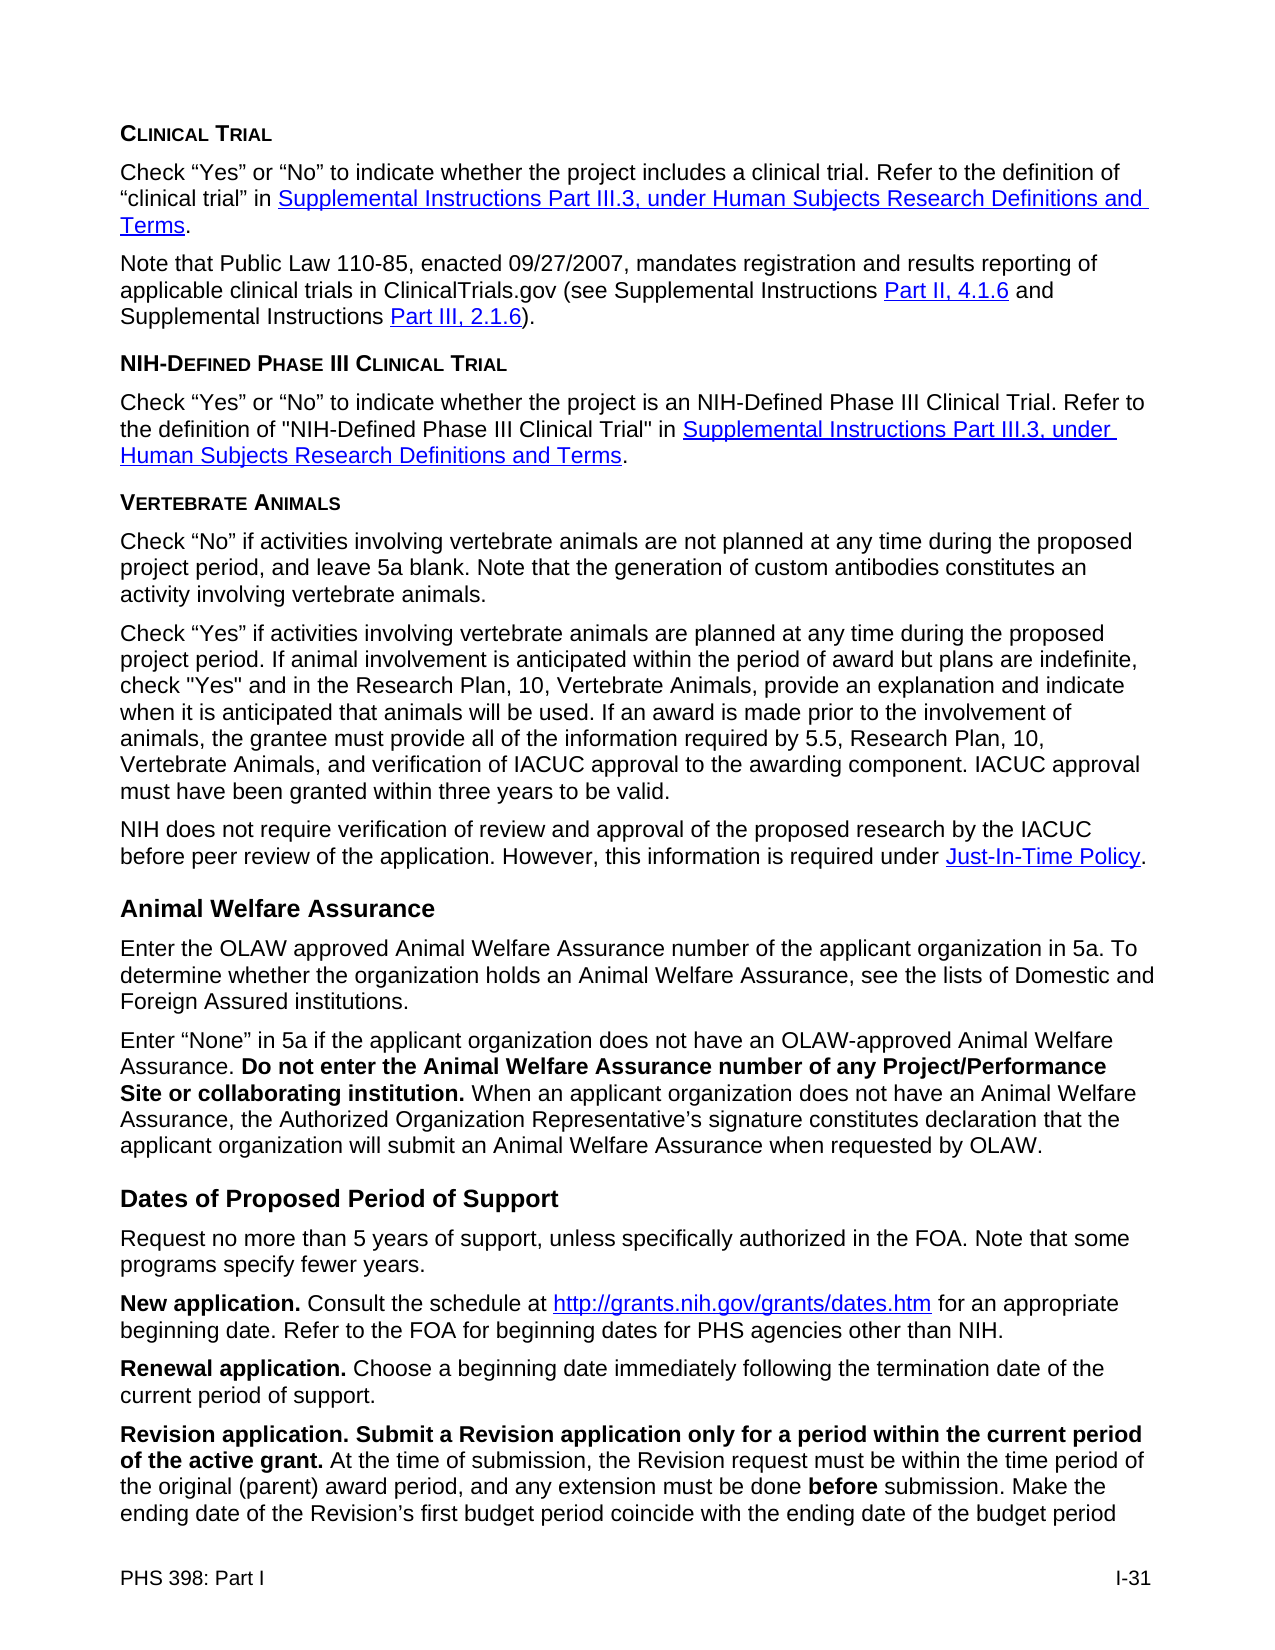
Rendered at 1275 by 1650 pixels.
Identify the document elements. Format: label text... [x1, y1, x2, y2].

text Check “Yes” or “No” to indicate whether the project includes a clinical trial. Refer to the definition of “clinical trial” in Supplemental Instructions Part III.3, under Human Subjects Research Definitions and Terms. [120, 159, 1155, 238]
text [120, 1421, 1155, 1526]
text NIH does not require verification of review and approval of the proposed research by the IACUC before peer review of the application. However, this information is required under Just-In-Time Policy. [120, 816, 1155, 869]
text Renewal application. Choose a beginning date immediately following the termination date of the current period of support. [120, 1355, 1155, 1408]
text Enter the OLAW approved Animal Welfare Assurance number of the applicant organization in 5a. To determine whether the organization holds an Animal Welfare Assurance, see the lists of Domestic and Foreign Assured institutions. [120, 935, 1155, 1014]
text Check “Yes” or “No” to indicate whether the project is an NIH-Defined Phase III Clinical Trial. Refer to the definition of "NIH-Defined Phase III Clinical Trial" in Supplemental Instructions Part III.3, under Human Subjects Research Definitions and Terms. [120, 389, 1155, 468]
text Note that Public Law 110-85, enacted 09/27/2007, mandates registration and results reporting of applicable clinical trials in ClinicalTrials.gov (see Supplemental Instructions Part II, 4.1.6 and Supplemental Instructions Part III, 2.1.6). [120, 250, 1155, 329]
subtitle NIH-Defined Phase III Clinical Trial [120, 350, 1155, 377]
subtitle Animal Welfare Assurance [120, 894, 1155, 923]
text Check “No” if activities involving vertebrate animals are not planned at any time during the proposed project period, and leave 5a blank. Note that the generation of custom antibodies constitutes an activity involving vertebrate animals. [120, 528, 1155, 607]
subtitle Vertebrate Animals [120, 489, 1155, 515]
text Enter “None” in 5a if the applicant organization does not have an OLAW-approved Animal Welfare Assurance. Do not enter the Animal Welfare Assurance number of any Project/Performance Site or collaborating institution. When an applicant organization does not have an Animal Welfare Assurance, the Authorized Organization Representative’s signature constitutes declaration that the applicant organization will submit an Animal Welfare Assurance when requested by OLAW. [120, 1027, 1155, 1159]
text New application. Consult the schedule at http://grants.nih.gov/grants/dates.htm for an appropriate beginning date. Refer to the FOA for beginning dates for PHS agencies other than NIH. [120, 1290, 1155, 1343]
subtitle Clinical Trial [120, 120, 1155, 146]
text Request no more than 5 years of support, unless specifically authorized in the FOA. Note that some programs specify fewer years. [120, 1225, 1155, 1278]
text Check “Yes” if activities involving vertebrate animals are planned at any time during the proposed project period. If animal involvement is anticipated within the period of award but plans are indefinite, check "Yes" and in the Research Plan, 10, Vertebrate Animals, provide an explanation and indicate when it is anticipated that animals will be used. If an award is made prior to the involvement of animals, the grantee must provide all of the information required by 5.5, Research Plan, 10, Vertebrate Animals, and verification of IACUC approval to the awarding component. IACUC approval must have been granted within three years to be valid. [120, 619, 1155, 804]
subtitle Dates of Proposed Period of Support [120, 1184, 1155, 1212]
